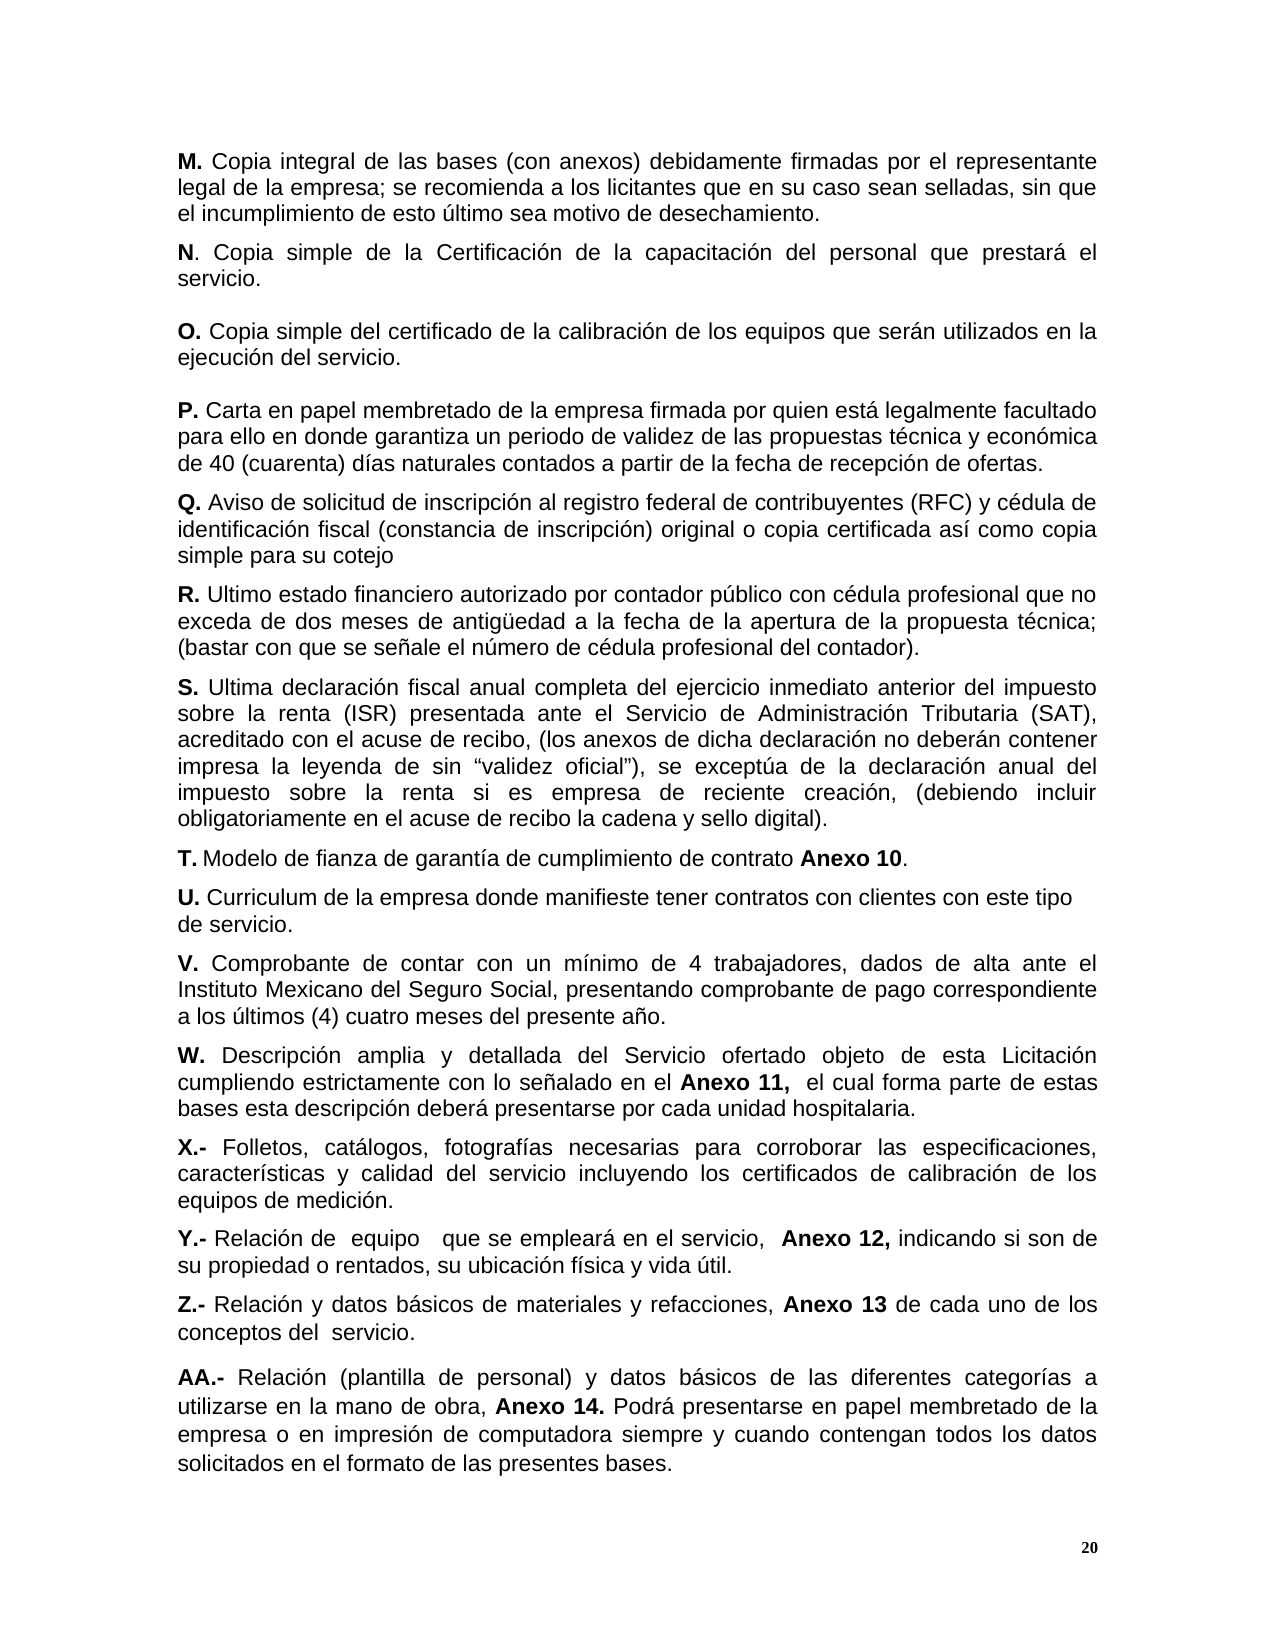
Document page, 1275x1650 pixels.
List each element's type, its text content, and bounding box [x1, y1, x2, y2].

text O. Copia simple del certificado de la calibración de los equipos que serán utilizados en la ejecución del servicio. [177, 318, 1098, 371]
text R. Ultimo estado financiero autorizado por contador público con cédula profesional que no exceda de dos meses de antigüedad a la fecha de la apertura de la propuesta técnica; (bastar con que se señale el número de cédula profesional del contador). [177, 581, 1098, 660]
text Q. Aviso de solicitud de inscripción al registro federal de contribuyentes (RFC) y cédula de identificación fiscal (constancia de inscripción) original o copia certificada así como copia simple para su cotejo [177, 489, 1098, 568]
text Z.- Relación y datos básicos de materiales y refacciones, Anexo 13 de cada uno de los conceptos del servicio. [177, 1291, 1098, 1345]
text W. Descripción amplia y detallada del Servicio ofertado objeto de esta Licitación cumpliendo estrictamente con lo señalado en el Anexo 11, el cual forma parte de estas bases esta descripción deberá presentarse por cada unidad hospitalaria. [177, 1042, 1098, 1121]
text V. Comprobante de contar con un mínimo de 4 trabajadores, dados de alta ante el Instituto Mexicano del Seguro Social, presentando comprobante de pago correspondiente a los últimos (4) cuatro meses del presente año. [177, 950, 1098, 1029]
text T. Modelo de fianza de garantía de cumplimiento de contrato Anexo 10. [177, 845, 1098, 871]
text AA.- Relación (plantilla de personal) y datos básicos de las diferentes categorías a utilizarse en la mano de obra, Anexo 14. Podrá presentarse en papel membretado de la empresa o en impresión de computadora siempre y cuando contengan todos los datos solicitados en el formato de las presentes bases. [177, 1364, 1098, 1476]
text N. Copia simple de la Certificación de la capacitación del personal que prestará el servicio. [177, 239, 1098, 292]
text X.- Folletos, catálogos, fotografías necesarias para corroborar las especificaciones, características y calidad del servicio incluyendo los certificados de calibración de los equipos de medición. [177, 1134, 1098, 1213]
text P. Carta en papel membretado de la empresa firmada por quien está legalmente facultado para ello en donde garantiza un periodo de validez de las propuestas técnica y económica de 40 (cuarenta) días naturales contados a partir de la fecha de recepción de ofertas. [177, 397, 1098, 476]
text S. Ultima declaración fiscal anual completa del ejercicio inmediato anterior del impuesto sobre la renta (ISR) presentada ante el Servicio de Administración Tributaria (SAT), acreditado con el acuse de recibo, (los anexos de dicha declaración no deberán contener impresa la leyenda de sin “validez oficial”), se exceptúa de la declaración anual del impuesto sobre la renta si es empresa de reciente creación, (debiendo incluir obligatoriamente en el acuse de recibo la cadena y sello digital). [177, 673, 1098, 832]
text Y.- Relación de equipo que se empleará en el servicio, Anexo 12, indicando si son de su propiedad o rentados, su ubicación física y vida útil. [177, 1225, 1098, 1278]
text U. Curriculum de la empresa donde manifieste tener contratos con clientes con este tipo de servicio. [177, 884, 1098, 937]
text M. Copia integral de las bases (con anexos) debidamente firmadas por el representante legal de la empresa; se recomienda a los licitantes que en su caso sean selladas, sin que el incumplimiento de esto último sea motivo de desechamiento. [177, 148, 1098, 227]
